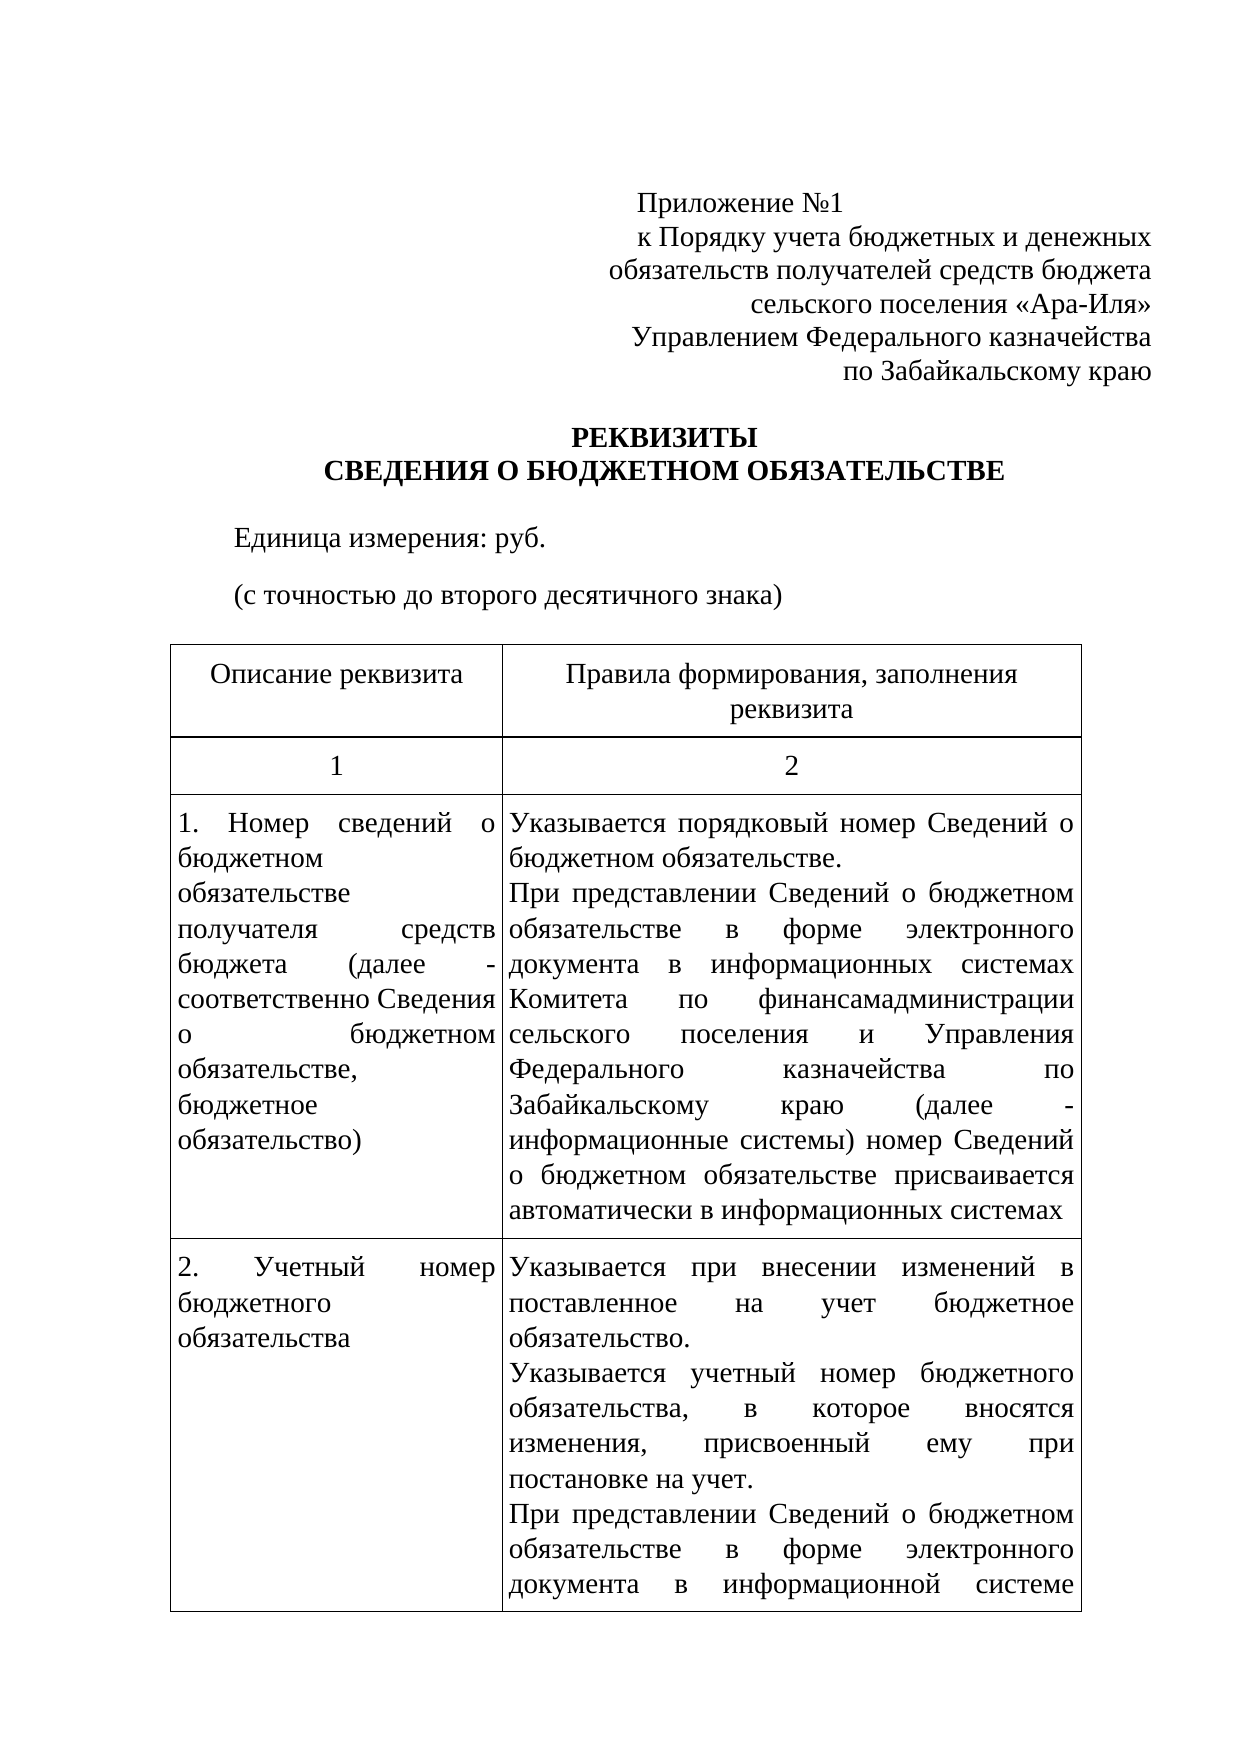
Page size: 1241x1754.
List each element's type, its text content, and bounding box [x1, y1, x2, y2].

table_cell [503, 1239, 1081, 1611]
table_cell 2 [503, 738, 1081, 793]
text Единица измерения: руб. [177, 521, 1152, 554]
title РЕКВИЗИТЫ [177, 420, 1152, 453]
table_header Правила формирования, заполнения реквизита [503, 645, 1081, 736]
table_header Описание реквизита [171, 645, 502, 736]
table_cell Указывается порядковый номер Сведений о бюджетном обязательстве. При представлении Сведений о бюджетном обязательстве в форме электронного документа в информационных системах Комитета по финансамадминистрации сельского поселения и Управления Федерального казначейства по Забайкальскому краю (далее - информационные системы) номер Сведений о бюджетном обязательстве присваивается автоматически в информационных системах [503, 795, 1081, 1238]
text (с точностью до второго десятичного знака) [177, 577, 1152, 611]
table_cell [171, 1239, 502, 1611]
title СВЕДЕНИЯ О БЮДЖЕТНОМ ОБЯЗАТЕЛЬСТВЕ [177, 453, 1152, 487]
text Управлением Федерального казначейства [177, 319, 1152, 353]
table_cell 1. Номер сведений о бюджетном обязательстве получателя средств бюджета (далее - соответственно Сведения о бюджетном обязательстве, бюджетное обязательство) [171, 795, 502, 1238]
text Приложение №1 [177, 185, 1152, 219]
text к Порядку учета бюджетных и денежных [177, 219, 1152, 252]
table_cell 1 [171, 738, 502, 793]
text по Забайкальскому краю [177, 353, 1152, 386]
text обязательств получателей средств бюджета сельского поселения «Ара-Иля» [177, 252, 1152, 319]
